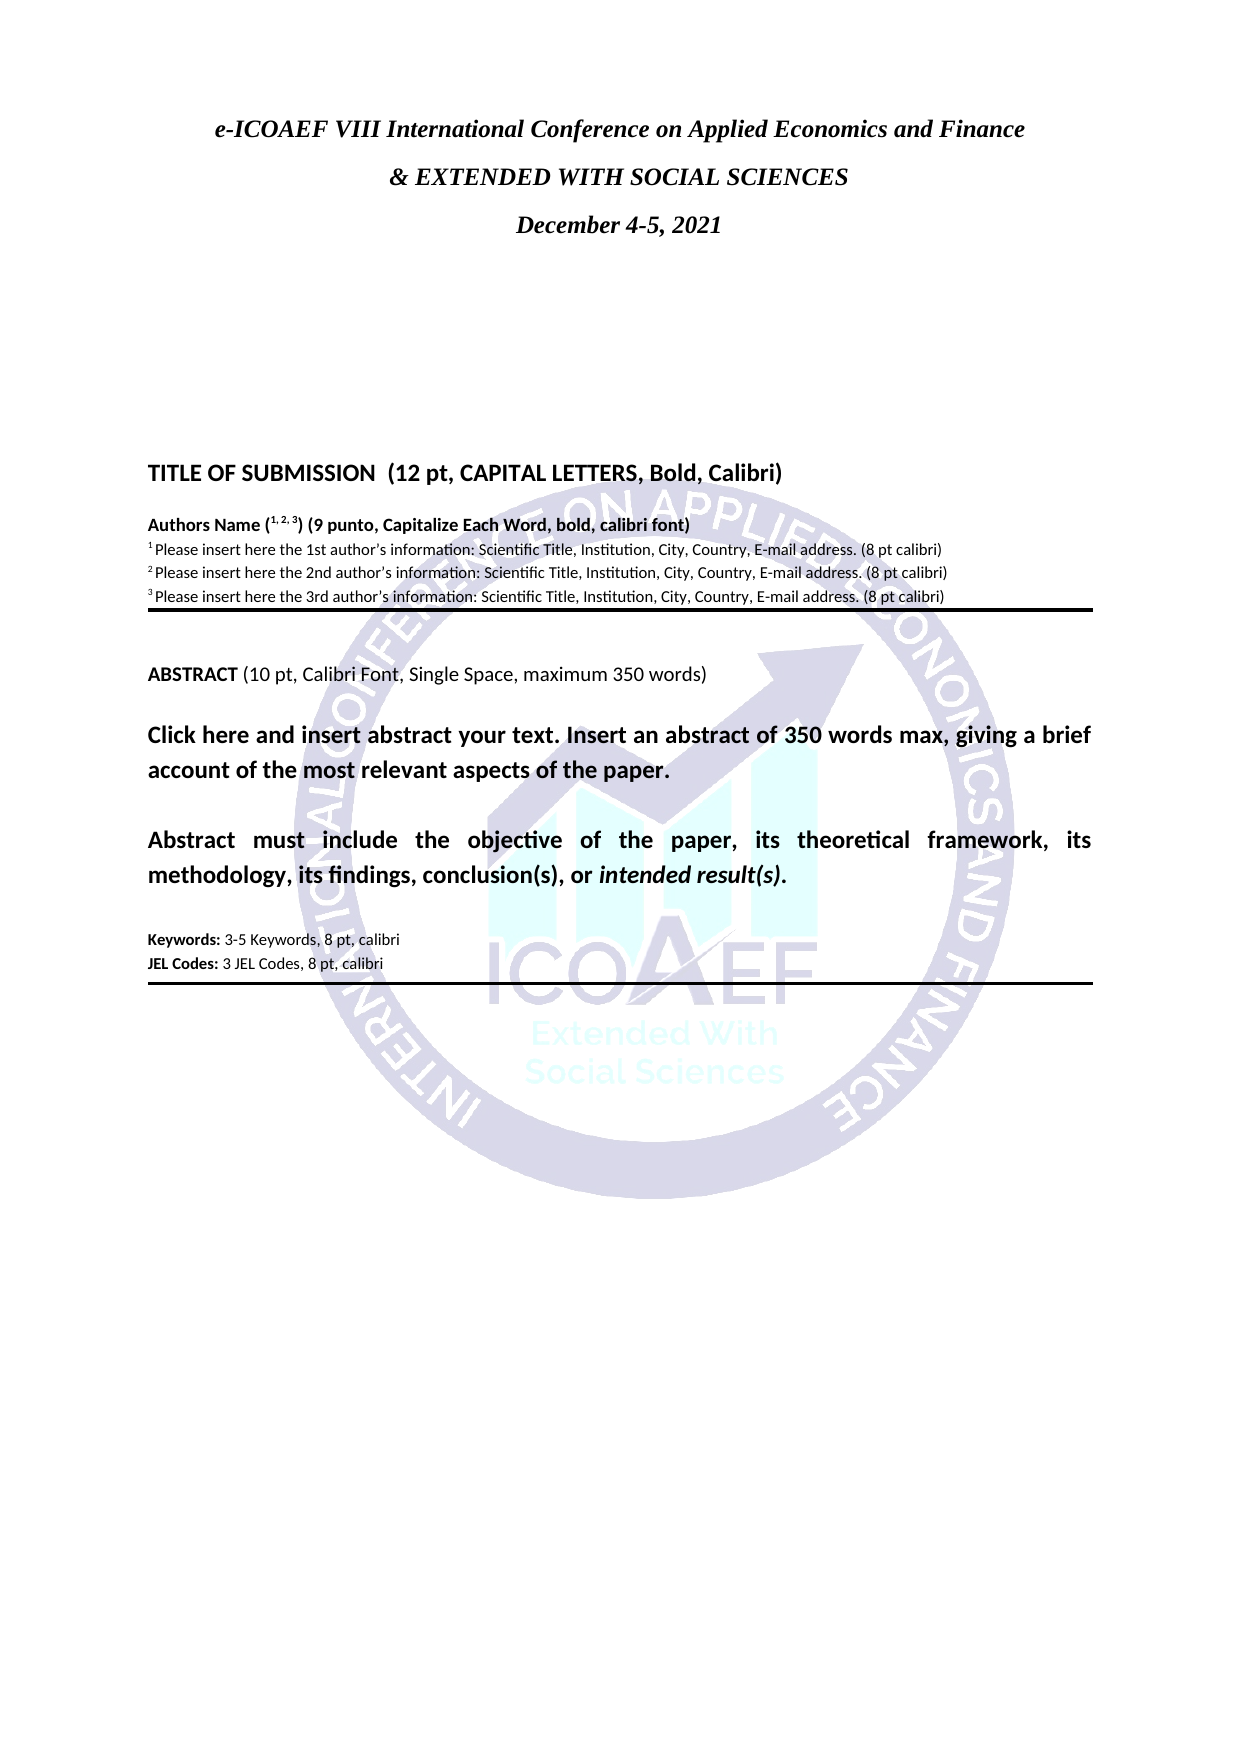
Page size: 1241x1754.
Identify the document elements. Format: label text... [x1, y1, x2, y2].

text Click here and insert abstract your text. Insert an abstract of 350 words max, giving a brief account of the most relevant aspects of the paper. [148, 720, 1093, 785]
text 3 Please insert here the 3rd author’s information: Scientific Title, Institution, City, Country, E-mail address. (8 pt calibri) [148, 586, 1093, 608]
text Abstract must include the objective of the paper, its theoretical framework, its methodology, its findings, conclusion(s), or intended result(s). [148, 825, 1093, 890]
text 1 Please insert here the 1st author’s information: Scientific Title, Institution, City, Country, E-mail address. (8 pt calibri) [148, 539, 1093, 560]
text Keywords: 3-5 Keywords, 8 pt, calibri [148, 930, 1093, 950]
text 2 Please insert here the 2nd author’s information: Scientific Title, Institution, City, Country, E-mail address. (8 pt calibri) [148, 563, 1093, 583]
text Authors Name (1, 2, 3) (9 punto, Capitalize Each Word, bold, calibri font) [148, 513, 1093, 536]
text TITLE OF SUBMISSION (12 pt, CAPITAL LETTERS, Bold, Calibri) [148, 457, 1093, 488]
text ABSTRACT (10 pt, Calibri Font, Single Space, maximum 350 words) [148, 661, 1093, 687]
text JEL Codes: 3 JEL Codes, 8 pt, calibri [148, 953, 1093, 982]
